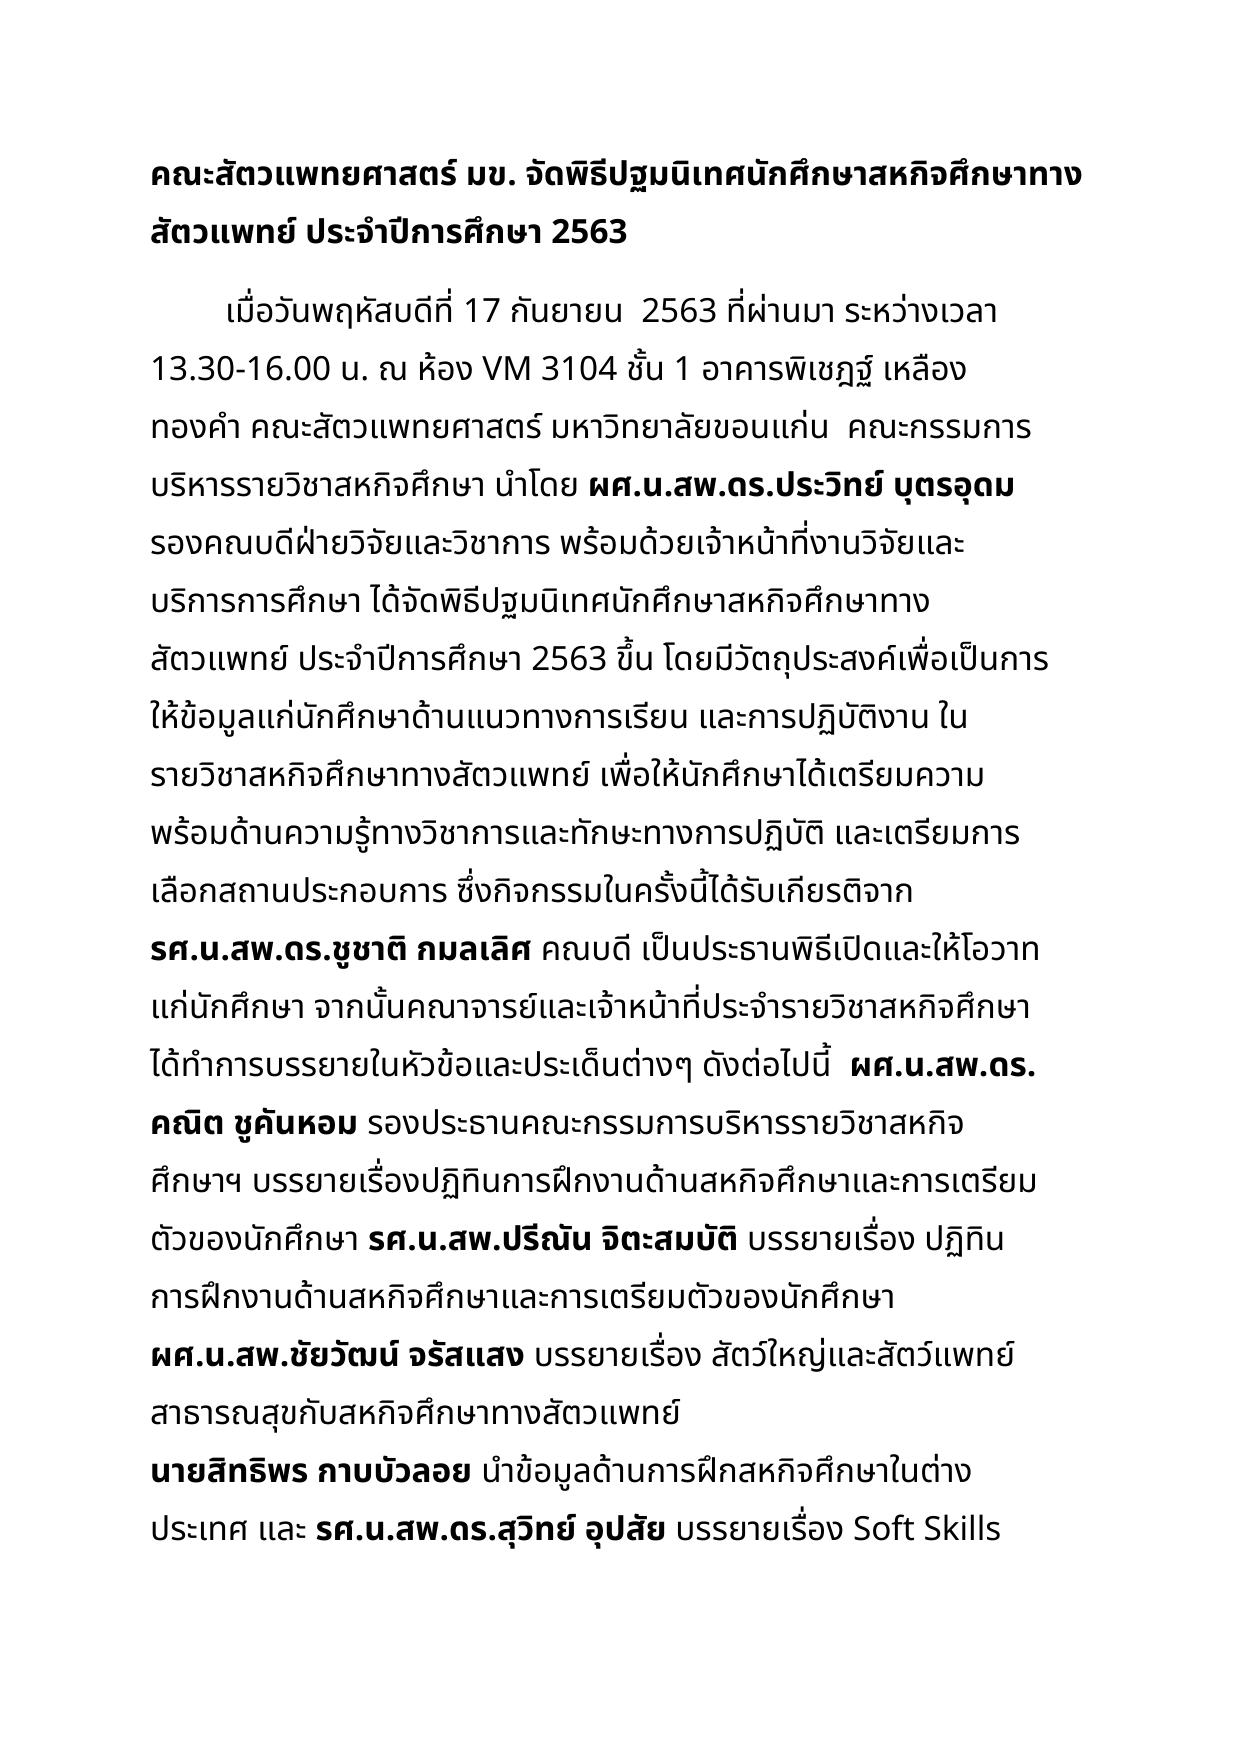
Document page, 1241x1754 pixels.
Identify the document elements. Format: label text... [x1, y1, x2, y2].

text คณะสัตวแพทยศาสตร์ มข. จัดพิธีปฐมนิเทศนักศึกษาสหกิจศึกษาทางสัตวแพทย์ ประจำปีการศึกษา 2563 [150, 150, 1097, 259]
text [150, 287, 1050, 1556]
